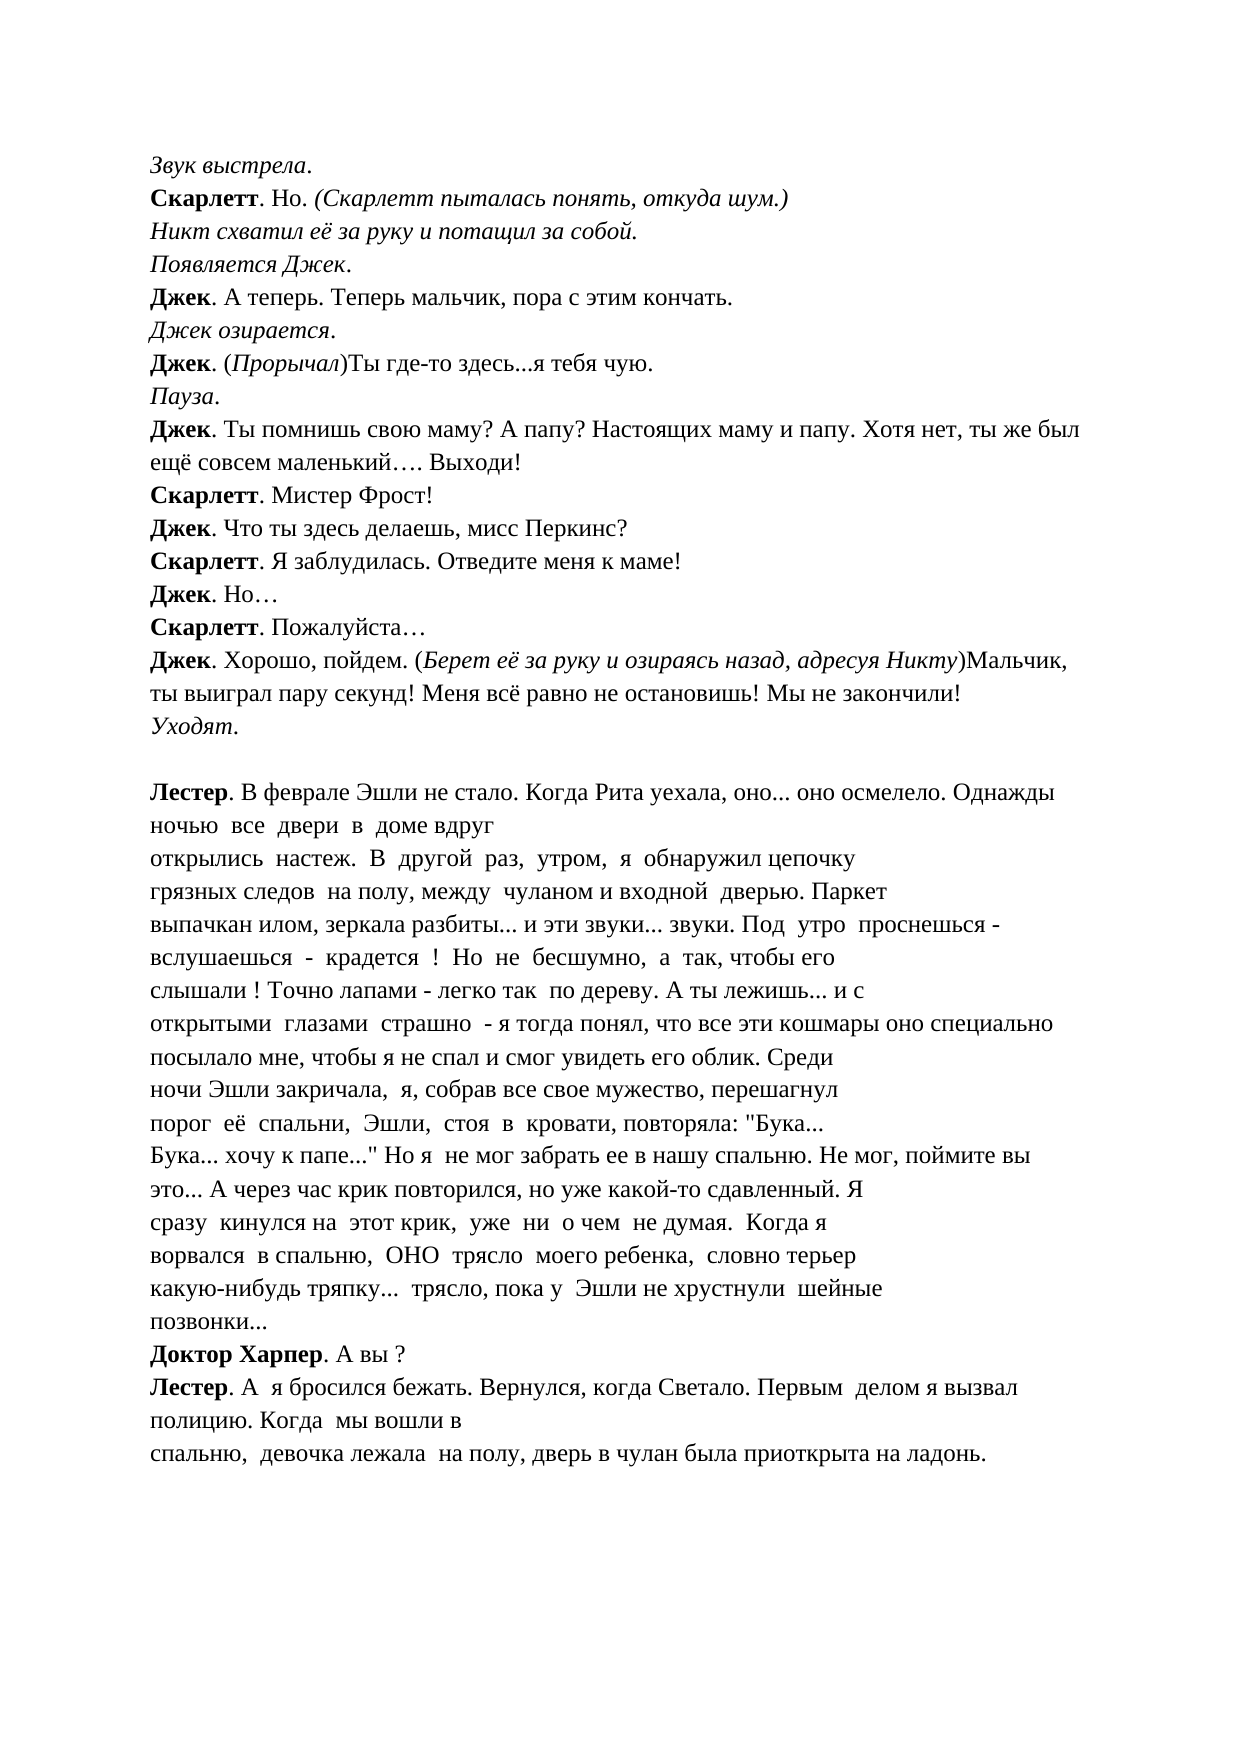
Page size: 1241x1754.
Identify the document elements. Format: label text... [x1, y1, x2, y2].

text Звук выстрела. [150, 150, 1090, 179]
text Пауза. [150, 381, 1090, 410]
text Скарлетт. Пожалуйста… [150, 612, 1090, 641]
text Появляется Джек. [150, 249, 1090, 278]
text Джек. Ты помнишь свою маму? А папу? Настоящих маму и папу. Хотя нет, ты же был ещё совсем маленький…. Выходи! [150, 414, 1090, 476]
text Уходят. [150, 711, 1090, 740]
text Скарлетт. Но. (Скарлетт пыталась понять, откуда шум.) Никт схватил её за руку и потащил за собой. [150, 183, 1090, 245]
text Лестер. В феврале Эшли не стало. Когда Рита уехала, оно... оно осмелело. Однажды ночью все двери в доме вдруг открылись настеж. В другой раз, утром, я обнаружил цепочку грязных следов на полу, между чуланом и входной дверью. Паркет выпачкан илом, зеркала разбиты... и эти звуки... звуки. Под утро проснешься - вслушаешься - крадется ! Но не бесшумно, а так, чтобы его слышали ! Точно лапами - легко так по дереву. А ты лежишь... и с открытыми глазами страшно - я тогда понял, что все эти кошмары оно специально посылало мне, чтобы я не спал и смог увидеть его облик. Среди ночи Эшли закричала, я, собрав все свое мужество, перешагнул порог её спальни, Эшли, стоя в кровати, повторяла: "Бука... Бука... хочу к папе..." Но я не мог забрать ее в нашу спальню. Не мог, поймите вы это... А через час крик повторился, но уже какой-то сдавленный. Я сразу кинулся на этот крик, уже ни о чем не думая. Когда я ворвался в спальню, ОНО трясло моего ребенка, словно терьер какую-нибудь тряпку... трясло, пока у Эшли не хрустнули шейные позвонки... Доктор Харпер. А вы ? Лестер. А я бросился бежать. Вернулся, когда Светало. Первым делом я вызвал полицию. Когда мы вошли в спальню, девочка лежала на полу, дверь в чулан была приоткрыта на ладонь. [150, 777, 1090, 1467]
text Джек. (Прорычал)Ты где-то здесь...я тебя чую. [150, 348, 1090, 377]
text Джек. А теперь. Теперь мальчик, пора с этим кончать. [150, 282, 1090, 311]
text Скарлетт. Мистер Фрост! [150, 480, 1090, 509]
text Скарлетт. Я заблудилась. Отведите меня к маме! [150, 546, 1090, 575]
text Джек озирается. [150, 315, 1090, 344]
text Джек. Хорошо, пойдем. (Берет её за руку и озираясь назад, адресуя Никту)Мальчик, ты выиграл пару секунд! Меня всё равно не остановишь! Мы не закончили! [150, 645, 1090, 707]
text Джек. Что ты здесь делаешь, мисс Перкинс? [150, 513, 1090, 542]
text Джек. Но… [150, 579, 1090, 608]
